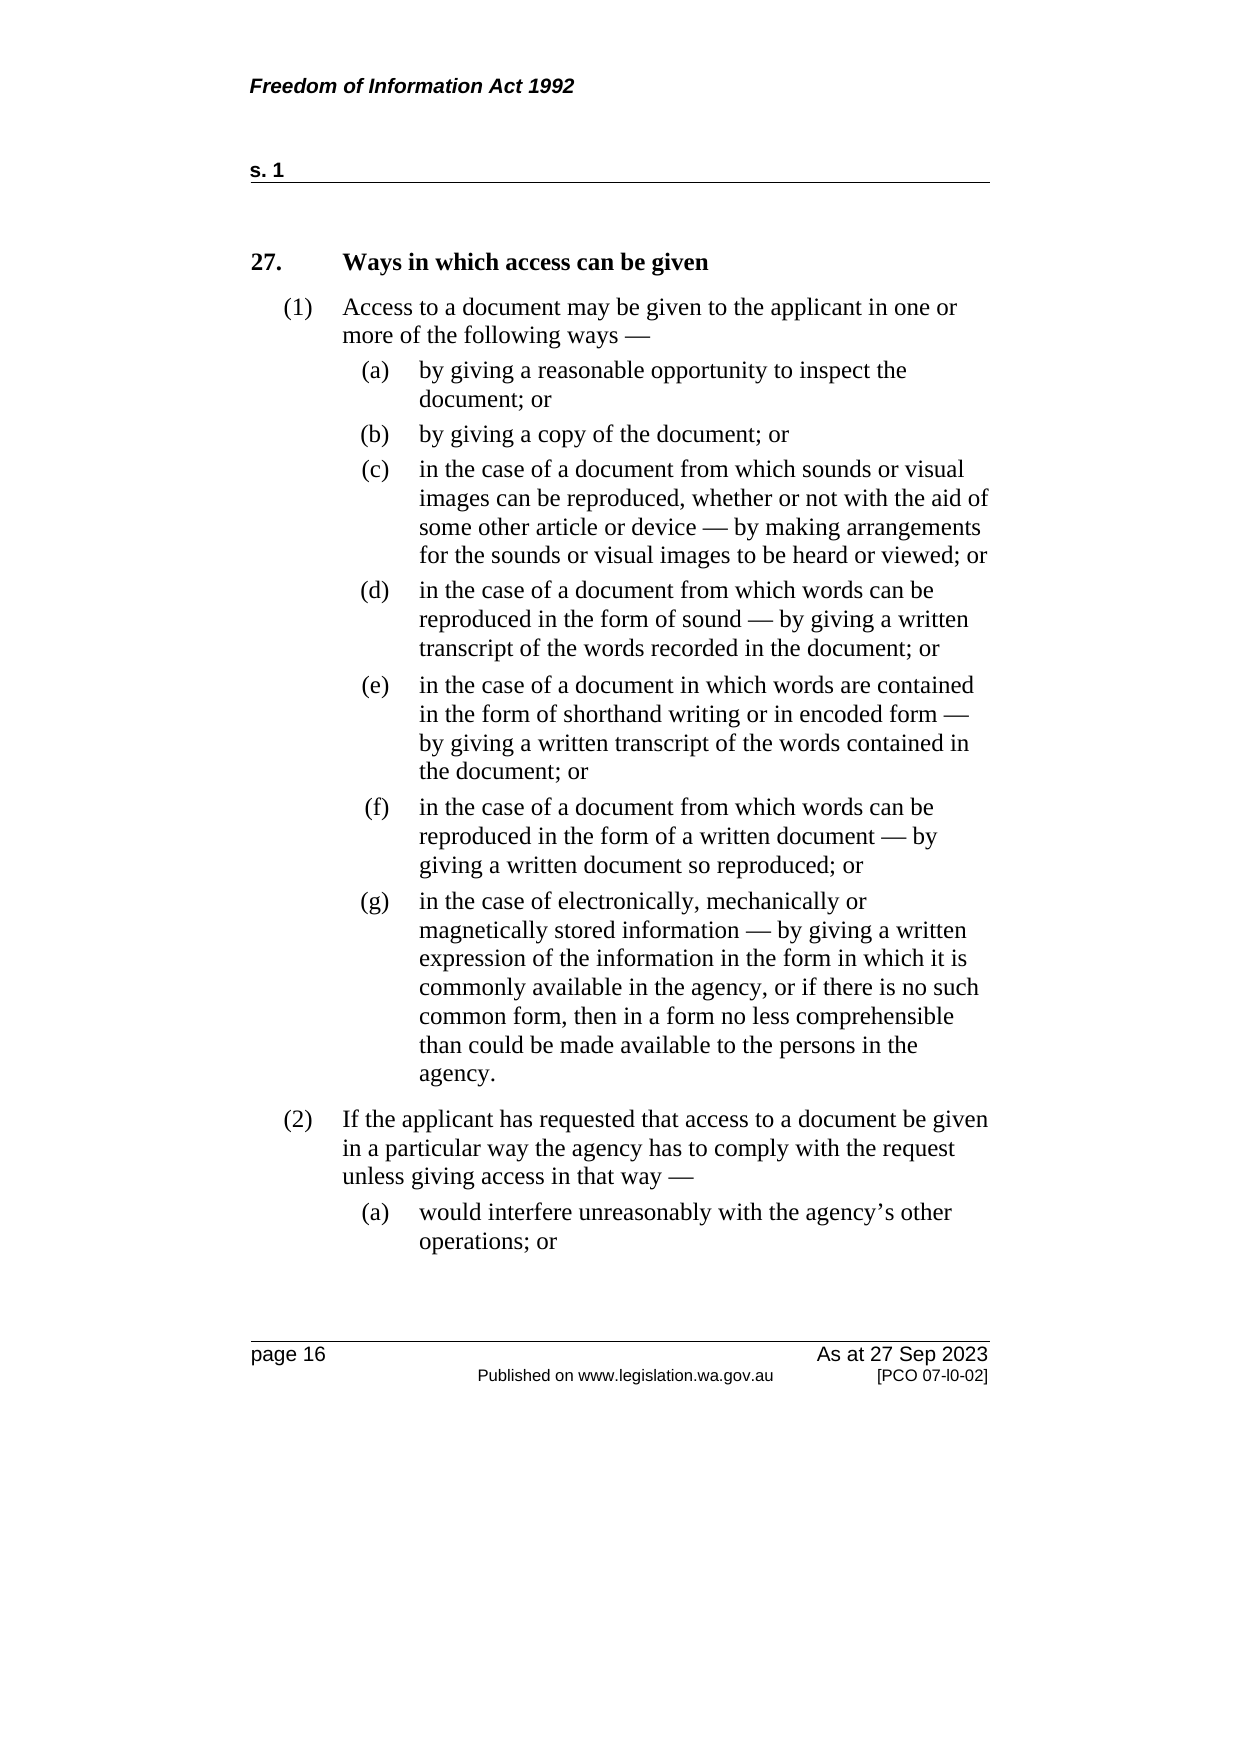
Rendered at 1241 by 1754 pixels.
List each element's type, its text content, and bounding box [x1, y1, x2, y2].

text (e) in the case of a document in which words are contained in the form of shorthand writing or in encoded form —by giving a written transcript of the words contained in the document; or [251, 670, 990, 785]
text (g) in the case of electronically, mechanically or magnetically stored information — by giving a written expression of the information in the form in which it is commonly available in the agency, or if there is no such common form, then in a form no less comprehensible than could be made available to the persons in the agency. [251, 886, 990, 1087]
text (a) by giving a reasonable opportunity to inspect the document; or [251, 356, 990, 413]
text (f) in the case of a document from which words can be reproduced in the form of a written document — by giving a written document so reproduced; or [251, 792, 990, 879]
text (d) in the case of a document from which words can be reproduced in the form of sound — by giving a written transcript of the words recorded in the document; or [251, 576, 990, 662]
text (1) Access to a document may be given to the applicant in one or more of the following ways — [251, 292, 990, 349]
text (c) in the case of a document from which sounds or visual images can be reproduced, whether or not with the aid of some other article or device — by making arrangements for the sounds or visual images to be heard or viewed; or [251, 454, 990, 569]
text (2) If the applicant has requested that access to a document be given in a particular way the agency has to comply with the request unless giving access in that way — [251, 1104, 990, 1190]
text (b) by giving a copy of the document; or [251, 419, 990, 448]
subtitle 27. Ways in which access can be given [251, 247, 990, 276]
text (a) would interfere unreasonably with the agency’s other operations; or [251, 1197, 990, 1255]
